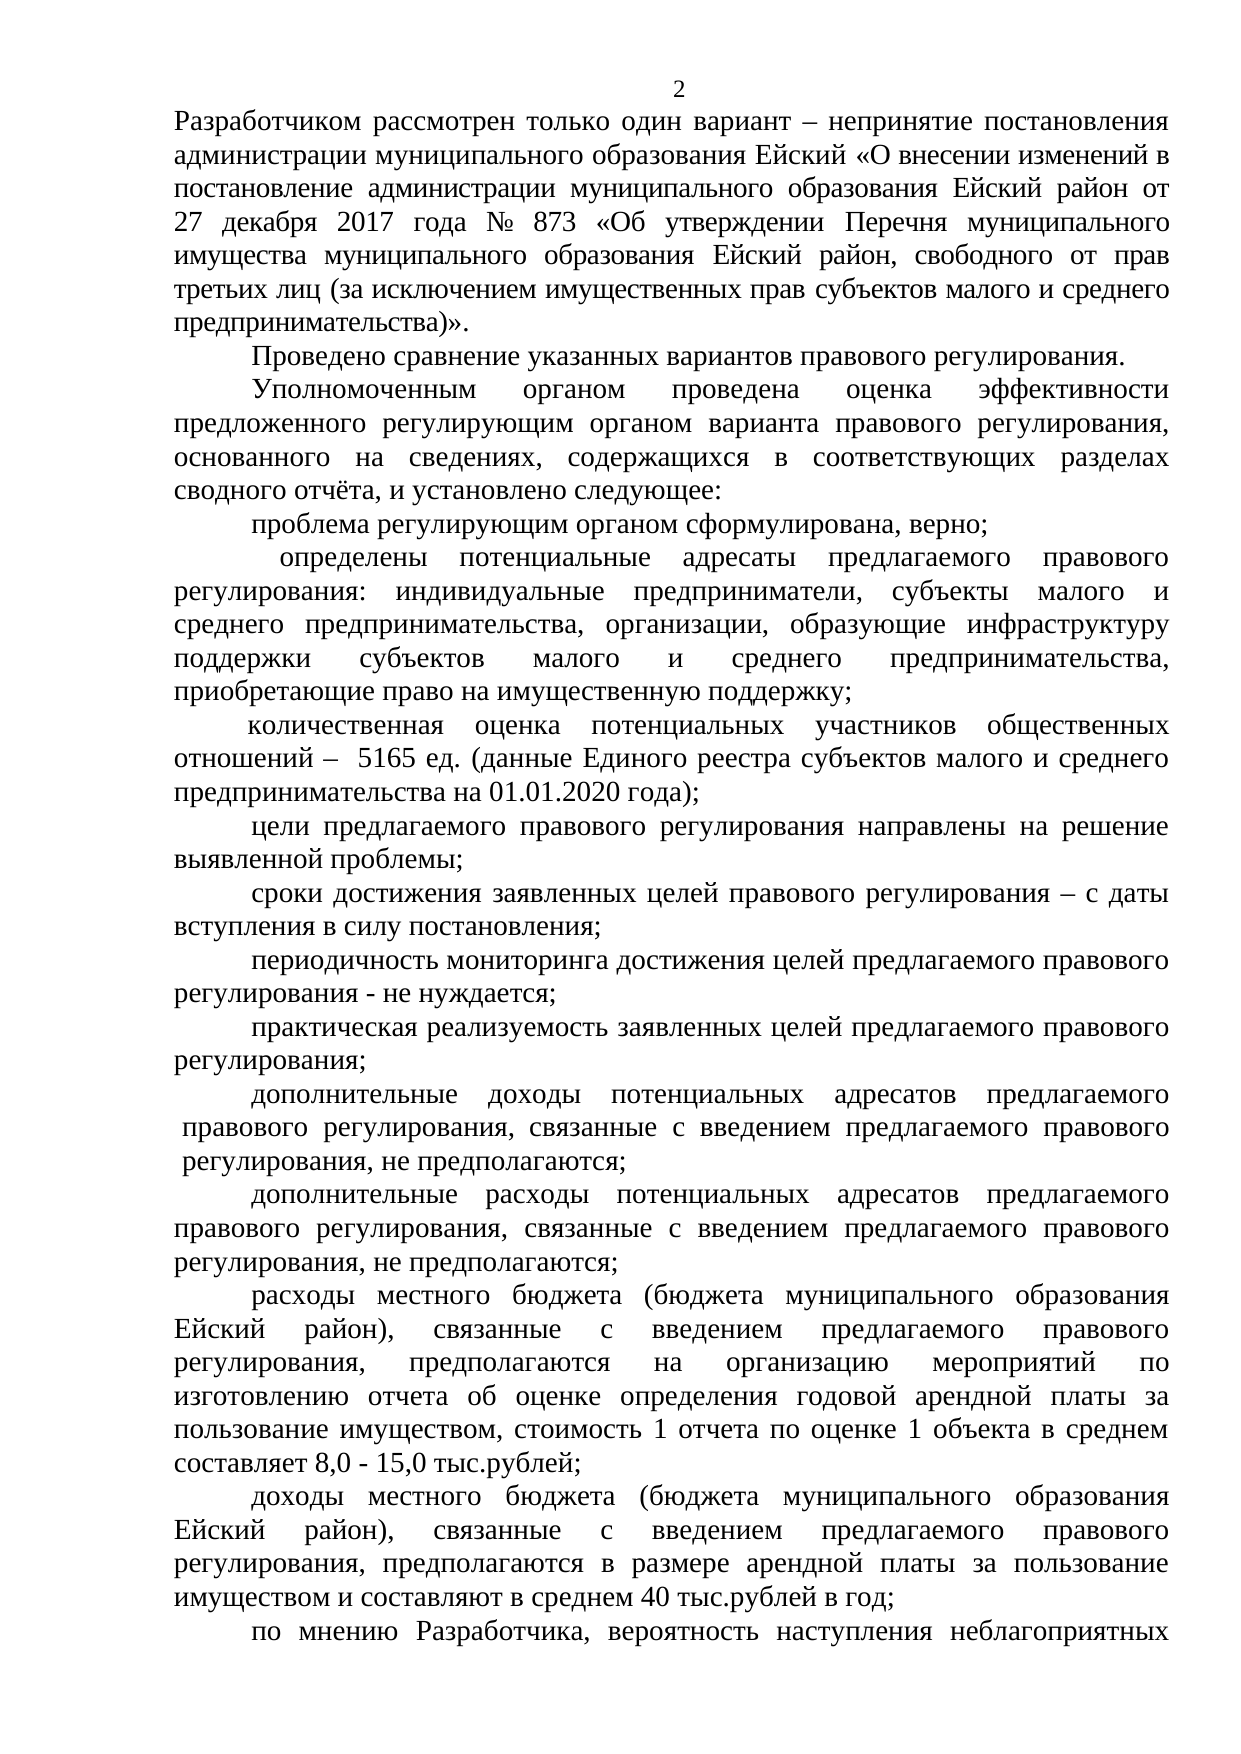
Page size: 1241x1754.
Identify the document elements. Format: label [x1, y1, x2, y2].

table_header [163, 103, 1181, 1646]
